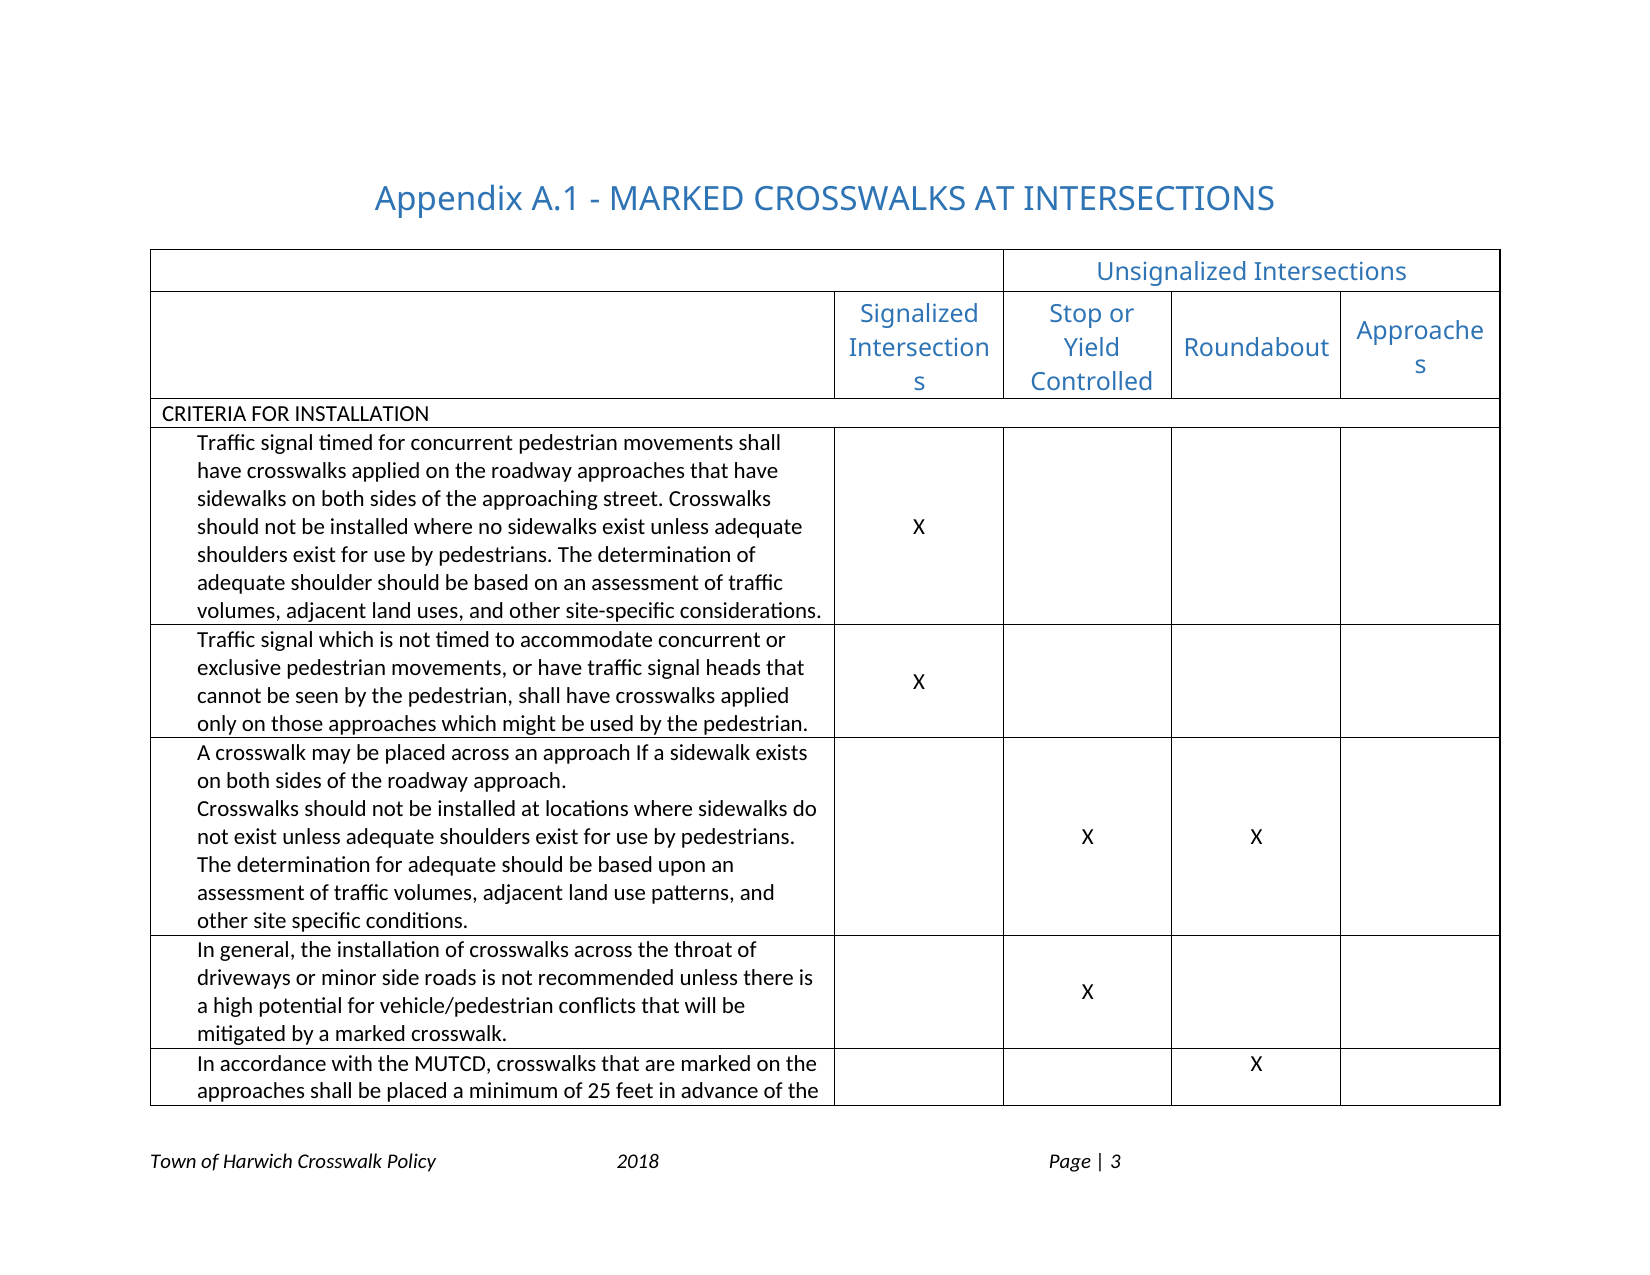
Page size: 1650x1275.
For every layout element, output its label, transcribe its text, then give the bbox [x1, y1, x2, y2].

table_cell Criteria for Installation [151, 399, 1499, 427]
table_cell In general, the installation of crosswalks across the throat of driveways or minor side roads is not recommended unless there is a high potential for vehicle/pedestrian conflicts that will be mitigated by a marked crosswalk. [151, 936, 834, 1048]
table_header Unsignalized Intersections [1004, 250, 1499, 291]
table_cell X [1004, 936, 1171, 1048]
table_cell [151, 1049, 834, 1105]
table_cell [1172, 936, 1340, 1048]
table_header [151, 250, 1003, 291]
table_cell Traffic signal which is not timed to accommodate concurrent or exclusive pedestrian movements, or have traffic signal heads that cannot be seen by the pedestrian, shall have crosswalks applied only on those approaches which might be used by the pedestrian. [151, 625, 834, 737]
table_cell Stop or Yield Controlled [1004, 292, 1171, 398]
table_cell [835, 936, 1003, 1048]
table_cell Approaches [1341, 292, 1499, 398]
table_cell X [835, 428, 1003, 624]
table_cell [1341, 428, 1499, 624]
table_cell [1004, 1049, 1171, 1105]
table_cell [1341, 625, 1499, 737]
table_cell Signalized Intersections [835, 292, 1003, 398]
table_cell [835, 1049, 1003, 1105]
table_cell [1172, 428, 1340, 624]
text Appendix A.1 - MARKED CROSSWALKS AT INTERSECTIONS [150, 175, 1500, 220]
table_cell X [1172, 1049, 1340, 1105]
table_cell [1341, 936, 1499, 1048]
table_cell Traffic signal timed for concurrent pedestrian movements shall have crosswalks applied on the roadway approaches that have sidewalks on both sides of the approaching street. Crosswalks should not be installed where no sidewalks exist unless adequate shoulders exist for use by pedestrians. The determination of adequate shoulder should be based on an assessment of traffic volumes, adjacent land uses, and other site-specific considerations. [151, 428, 834, 624]
table_cell [1004, 428, 1171, 624]
table_cell Roundabout [1172, 292, 1340, 398]
table_cell [1172, 625, 1340, 737]
table_cell [151, 292, 834, 398]
table_cell [835, 738, 1003, 934]
table_cell A crosswalk may be placed across an approach If a sidewalk exists on both sides of the roadway approach. Crosswalks should not be installed at locations where sidewalks do not exist unless adequate shoulders exist for use by pedestrians. The determination for adequate should be based upon an assessment of traffic volumes, adjacent land use patterns, and other site specific conditions. [151, 738, 834, 934]
table_cell [1341, 1049, 1499, 1105]
table_cell X [1172, 738, 1340, 934]
table_cell X [1004, 738, 1171, 934]
table_cell [1004, 625, 1171, 737]
table_cell X [835, 625, 1003, 737]
table_cell [1341, 738, 1499, 934]
